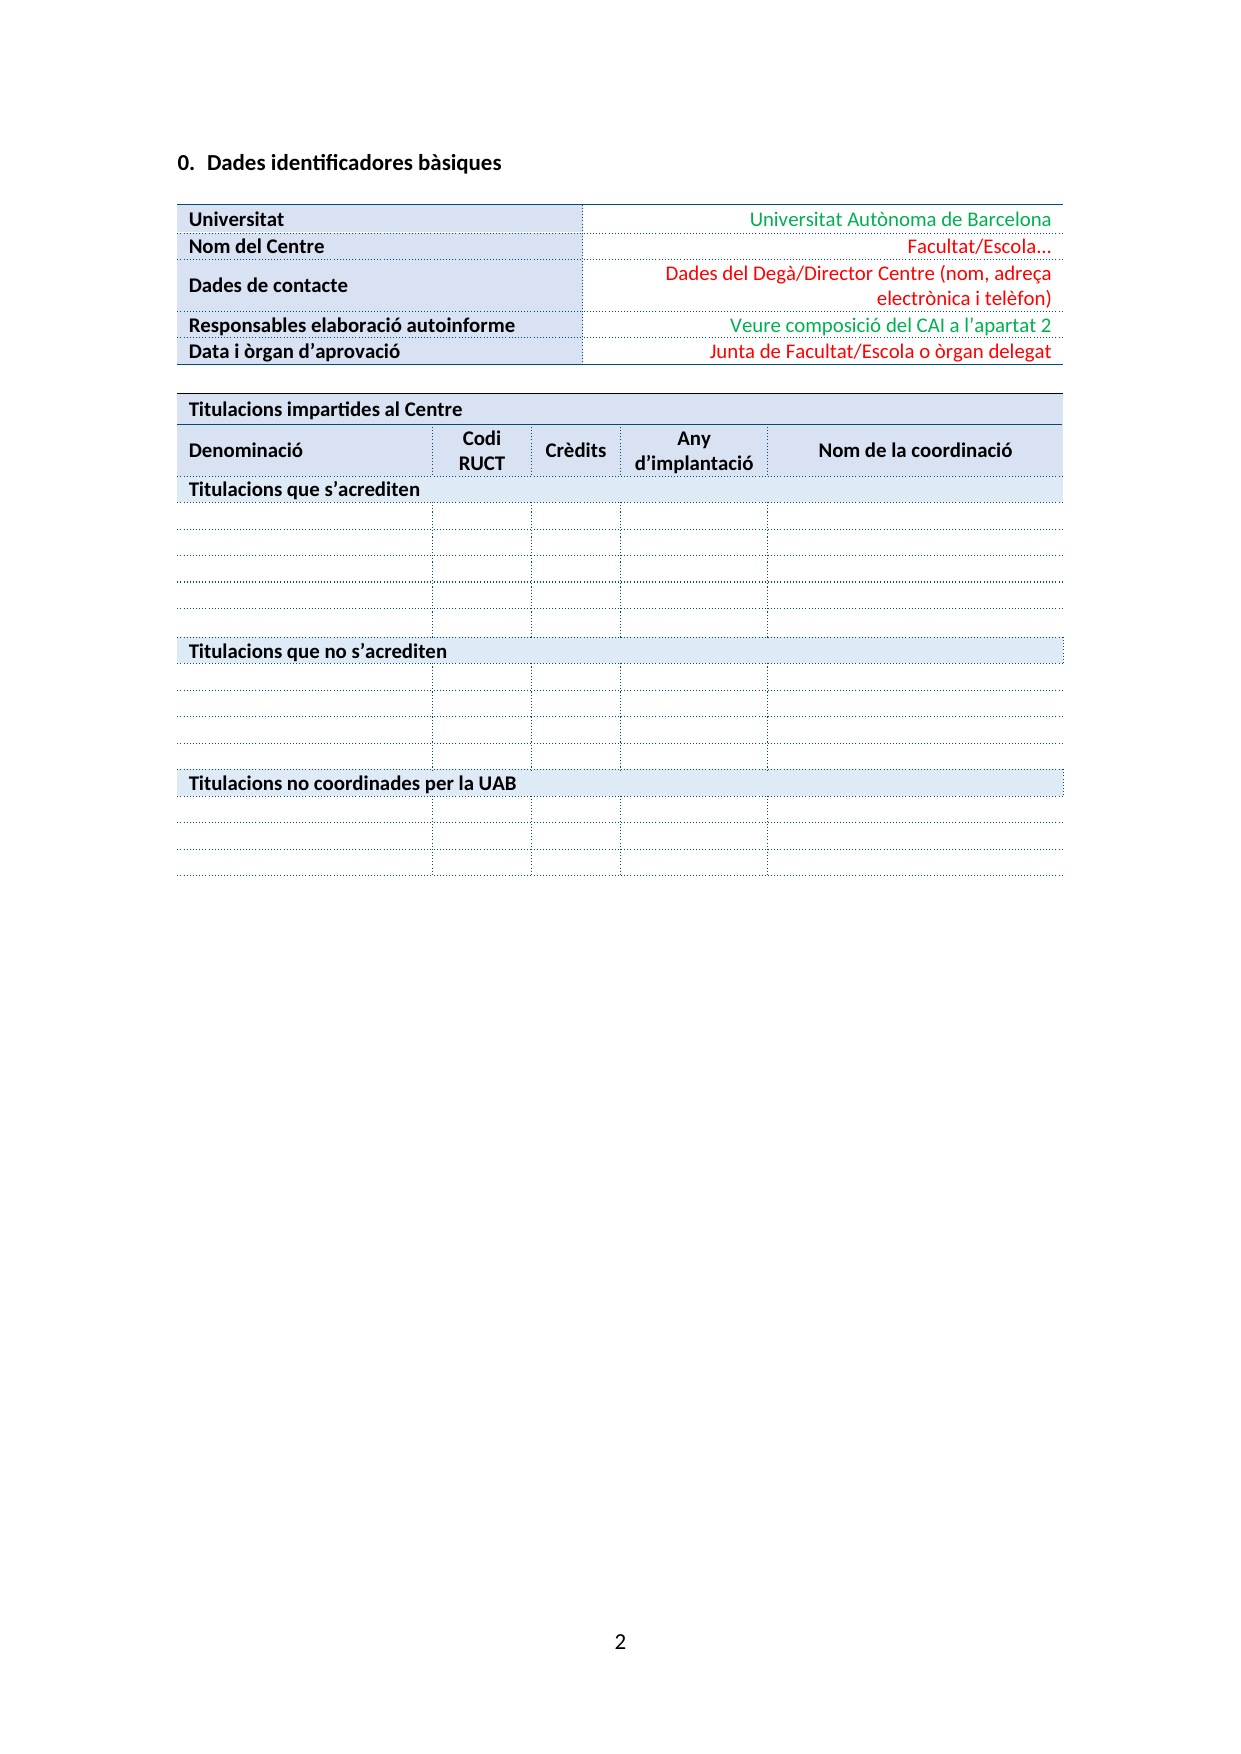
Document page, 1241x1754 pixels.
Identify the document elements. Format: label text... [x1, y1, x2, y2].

table_cell [432, 796, 531, 822]
list Dades identificadores bàsiques [177, 148, 1063, 176]
table_cell [177, 581, 432, 608]
table_cell Titulacions no coordinades per la UAB [177, 769, 1063, 796]
table_header Universitat [177, 205, 583, 232]
table_cell [768, 743, 1063, 769]
table_cell [768, 555, 1063, 581]
table_cell Dades del Degà/Director Centre (nom, adreça electrònica i telèfon) [583, 259, 1063, 311]
table_cell Facultat/Escola... [583, 233, 1063, 259]
table_cell [531, 796, 620, 822]
table_cell [620, 716, 768, 743]
table_cell Crèdits [531, 425, 620, 476]
table_cell [768, 796, 1063, 822]
table_cell [432, 608, 531, 637]
table_cell [531, 663, 620, 690]
table_cell [177, 663, 432, 690]
table_cell [432, 716, 531, 743]
table_cell [177, 529, 432, 555]
table_cell [177, 502, 432, 528]
table_cell [177, 716, 432, 743]
table_cell [620, 822, 768, 848]
table_cell [620, 743, 768, 769]
table_cell [432, 690, 531, 716]
table_cell [432, 529, 531, 555]
table_cell [620, 608, 768, 637]
table_cell [768, 690, 1063, 716]
table_cell [177, 608, 432, 637]
table_cell [620, 555, 768, 581]
table_cell [432, 581, 531, 608]
table_cell [768, 608, 1063, 637]
table_cell [432, 502, 531, 528]
table_cell [531, 690, 620, 716]
table_cell [620, 581, 768, 608]
table_cell [620, 663, 768, 690]
table_cell [177, 822, 432, 848]
table_cell [531, 849, 620, 875]
table_cell [768, 849, 1063, 875]
table_header Universitat Autònoma de Barcelona [583, 205, 1063, 232]
table_cell [531, 743, 620, 769]
table_cell [768, 822, 1063, 848]
table_cell [620, 502, 768, 528]
table_cell Responsables elaboració autoinforme [177, 311, 583, 337]
table_cell Nom del Centre [177, 233, 583, 259]
table_cell [432, 849, 531, 875]
table_cell [432, 743, 531, 769]
table_cell Titulacions que no s’acrediten [177, 637, 1063, 663]
table_cell Denominació [177, 425, 432, 476]
table_cell [620, 796, 768, 822]
table_cell [531, 555, 620, 581]
table_cell [768, 529, 1063, 555]
table_cell [177, 849, 432, 875]
table_cell [620, 849, 768, 875]
table_cell [177, 690, 432, 716]
table_cell [620, 690, 768, 716]
table_cell Junta de Facultat/Escola o òrgan delegat [583, 337, 1063, 364]
table_cell [177, 555, 432, 581]
table_cell [432, 663, 531, 690]
table_cell Titulacions que s’acrediten [177, 476, 1063, 502]
table_cell [768, 663, 1063, 690]
table_cell Any d’implantació [620, 425, 768, 476]
table_cell Nom de la coordinació [768, 424, 1063, 476]
table_cell Veure composició del CAI a l’apartat 2 [583, 311, 1063, 337]
table_cell Data i òrgan d’aprovació [177, 337, 583, 364]
table_cell [531, 502, 620, 528]
table_header Titulacions impartides al Centre [177, 394, 1063, 424]
table_cell [177, 796, 432, 822]
table_cell [531, 822, 620, 848]
table_cell [531, 581, 620, 608]
table_cell [768, 581, 1063, 608]
table_cell [768, 502, 1063, 528]
table_cell Dades de contacte [177, 259, 583, 311]
table_cell [531, 529, 620, 555]
table_cell [432, 822, 531, 848]
table_cell [177, 743, 432, 769]
table_cell [432, 555, 531, 581]
table_cell [531, 608, 620, 637]
table_cell [620, 529, 768, 555]
table_cell Codi RUCT [432, 425, 531, 476]
table_cell [768, 716, 1063, 743]
table_cell [531, 716, 620, 743]
